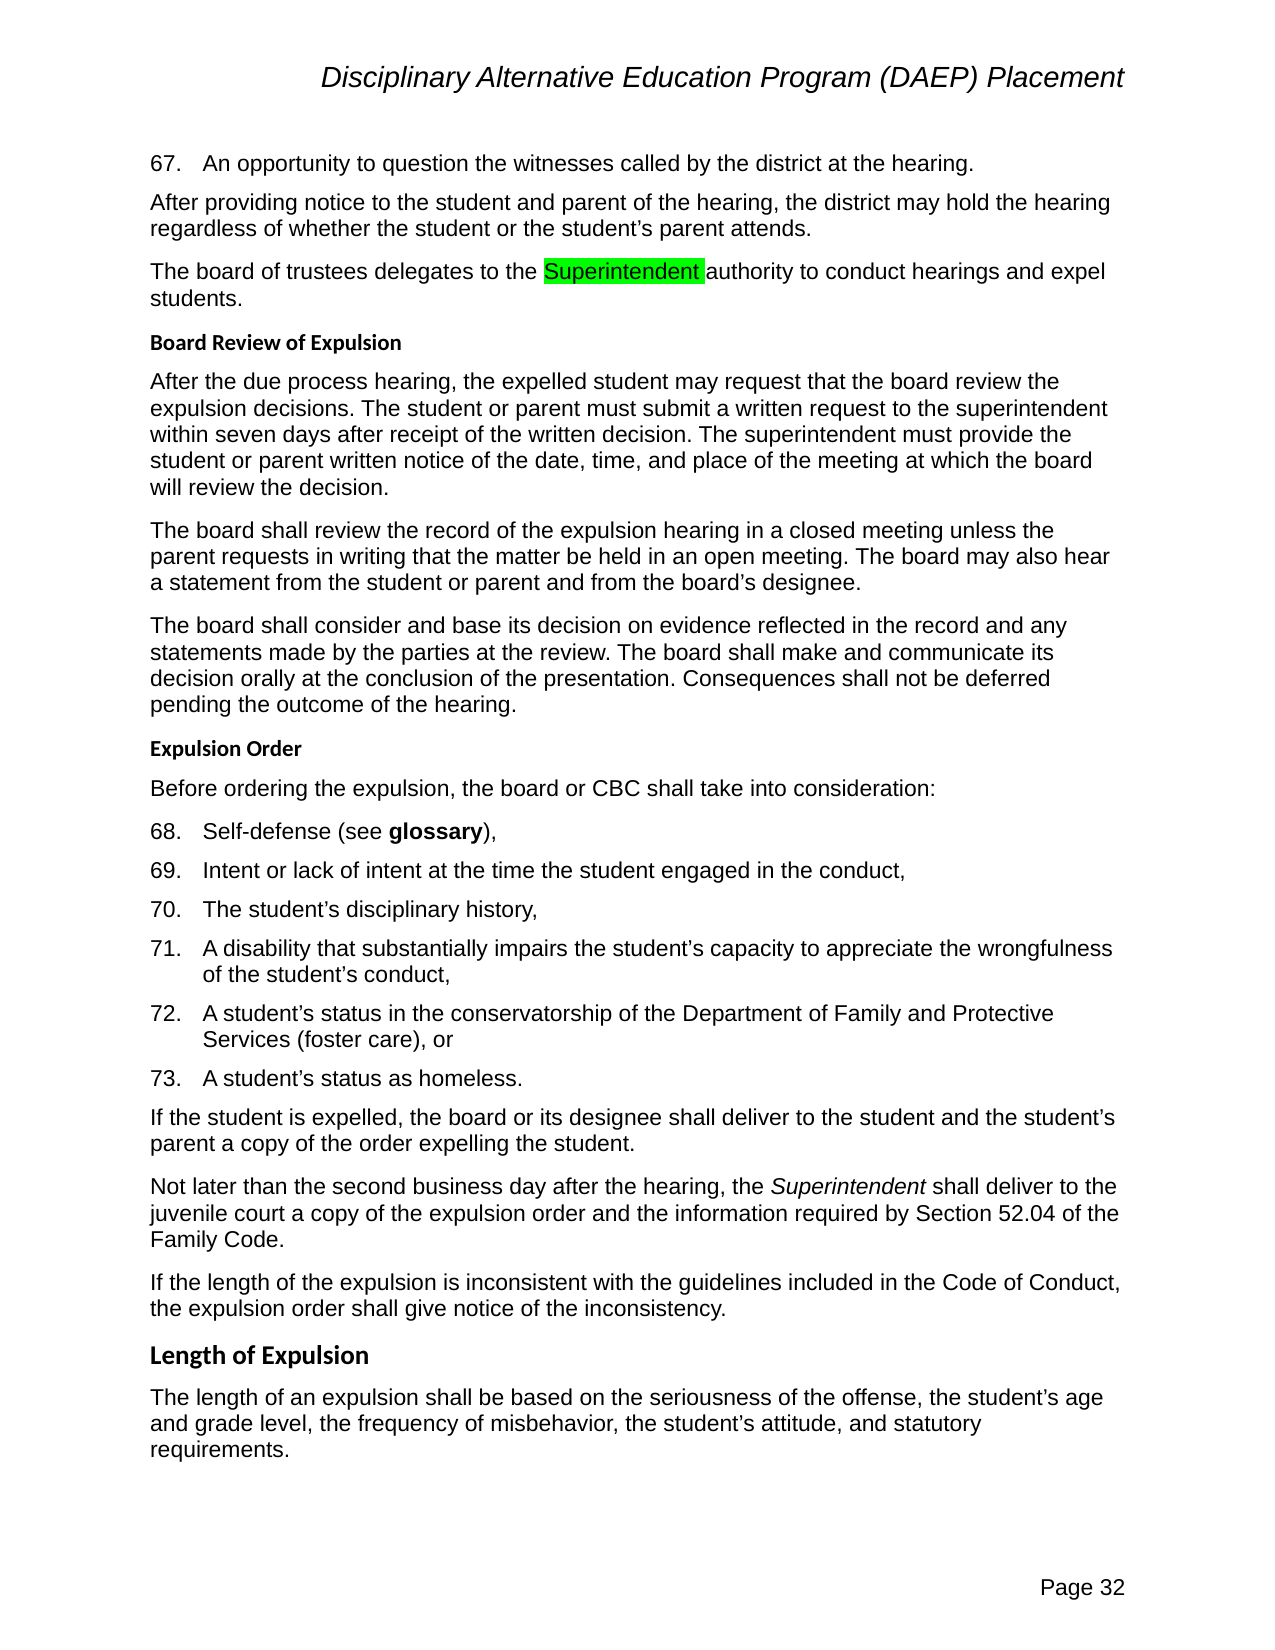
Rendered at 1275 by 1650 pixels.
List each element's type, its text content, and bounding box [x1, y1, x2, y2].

text After providing notice to the student and parent of the hearing, the district may hold the hearing regardless of whether the student or the student’s parent attends. [150, 189, 1125, 242]
text The length of an expulsion shall be based on the seriousness of the offense, the student’s age and grade level, the frequency of misbehavior, the student’s attitude, and statutory requirements. [150, 1384, 1125, 1463]
subtitle Expulsion Order [150, 734, 1125, 762]
subtitle Board Review of Expulsion [150, 328, 1125, 356]
text The board of trustees delegates to the Superintendent authority to conduct hearings and expel students. [150, 258, 1125, 311]
list The student’s disciplinary history, [150, 896, 1125, 922]
text If the length of the expulsion is inconsistent with the guidelines included in the Code of Conduct, the expulsion order shall give notice of the inconsistency. [150, 1269, 1125, 1322]
text The board shall consider and base its decision on evidence reflected in the record and any statements made by the parties at the review. The board shall make and communicate its decision orally at the conclusion of the presentation. Consequences shall not be deferred pending the outcome of the hearing. [150, 612, 1125, 718]
list A student’s status as homeless. [150, 1065, 1125, 1091]
text Not later than the second business day after the hearing, the Superintendent shall deliver to the juvenile court a copy of the expulsion order and the information required by Section 52.04 of the Family Code. [150, 1173, 1125, 1252]
text Before ordering the expulsion, the board or CBC shall take into consideration: [150, 775, 1125, 801]
list Self-defense (see glossary), [150, 818, 1125, 844]
text If the student is expelled, the board or its designee shall deliver to the student and the student’s parent a copy of the order expelling the student. [150, 1104, 1125, 1156]
list An opportunity to question the witnesses called by the district at the hearing. [150, 150, 1125, 176]
list A disability that substantially impairs the student’s capacity to appreciate the wrongfulness of the student’s conduct, [150, 934, 1125, 987]
subtitle Length of Expulsion [150, 1338, 1125, 1371]
text After the due process hearing, the expelled student may request that the board review the expulsion decisions. The student or parent must submit a written request to the superintendent within seven days after receipt of the written decision. The superintendent must provide the student or parent written notice of the date, time, and place of the meeting at which the board will review the decision. [150, 368, 1125, 500]
list A student’s status in the conservatorship of the Department of Family and Protective Services (foster care), or [150, 1000, 1125, 1052]
text The board shall review the record of the expulsion hearing in a closed meeting unless the parent requests in writing that the matter be held in an open meeting. The board may also hear a statement from the student or parent and from the board’s designee. [150, 517, 1125, 596]
list Intent or lack of intent at the time the student engaged in the conduct, [150, 857, 1125, 883]
